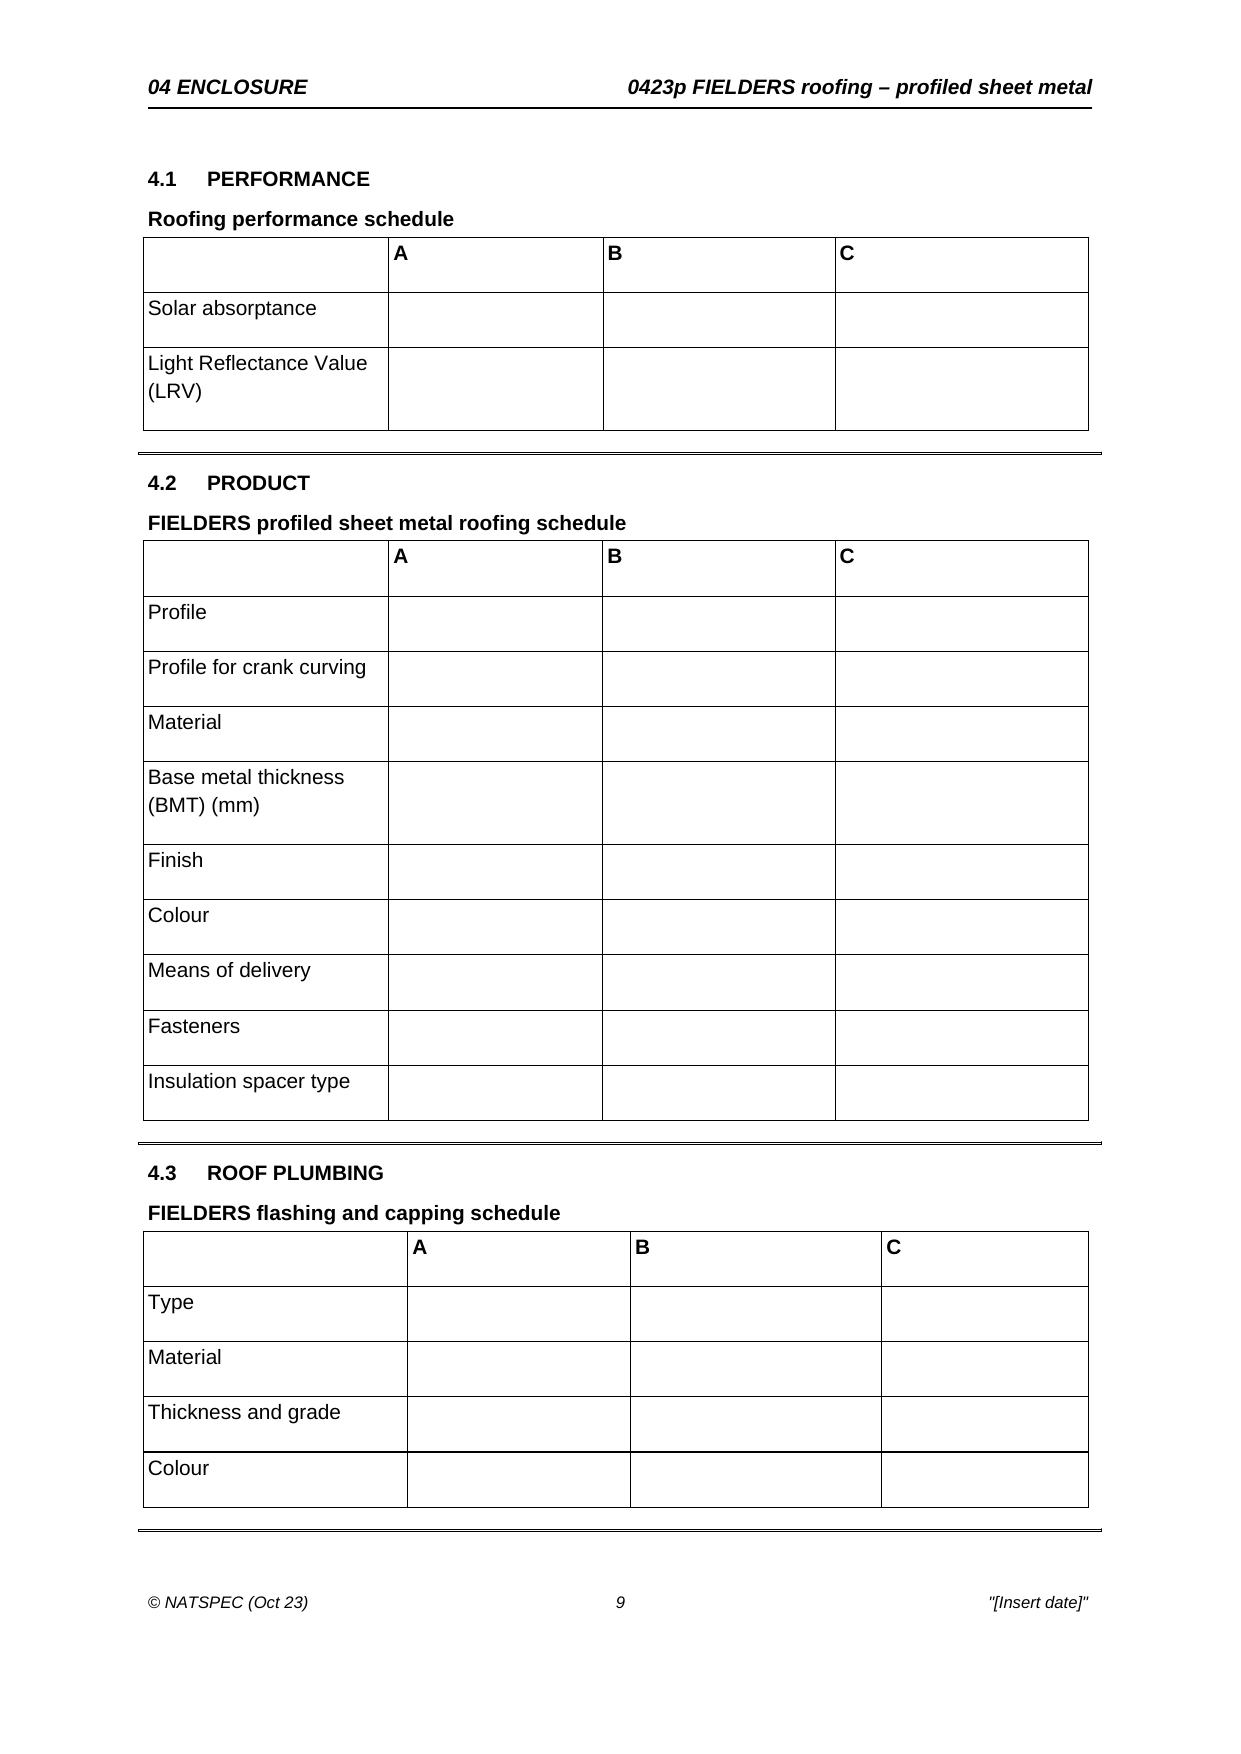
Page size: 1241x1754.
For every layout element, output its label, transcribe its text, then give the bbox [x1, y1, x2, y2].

table_cell [389, 652, 602, 706]
table_cell [603, 1066, 835, 1120]
table_cell [408, 1287, 630, 1341]
table_cell [836, 293, 1088, 347]
table_header [144, 541, 388, 596]
table_cell [836, 900, 1088, 954]
table_header A [408, 1232, 630, 1286]
table_header B [604, 238, 835, 292]
table_header A [389, 238, 603, 292]
table_cell Material [144, 1342, 407, 1396]
table_cell [836, 762, 1088, 844]
table_cell [882, 1342, 1088, 1396]
table_cell [389, 1011, 602, 1065]
table_cell [389, 597, 602, 651]
table_header C [836, 541, 1088, 596]
table_header [144, 238, 388, 292]
table_cell [631, 1397, 881, 1451]
table_cell [836, 707, 1088, 761]
table_header B [631, 1232, 881, 1286]
table_cell Type [144, 1287, 407, 1341]
table_cell Profile [144, 597, 388, 651]
table_cell [836, 845, 1088, 899]
table_header A [389, 541, 602, 596]
table_cell [836, 652, 1088, 706]
table_cell Finish [144, 845, 388, 899]
table_cell [836, 597, 1088, 651]
table_cell [603, 652, 835, 706]
table_cell [604, 293, 835, 347]
subtitle FIELDERS flashing and capping schedule [148, 1201, 1092, 1225]
table_cell [408, 1397, 630, 1451]
table_cell Fasteners [144, 1011, 388, 1065]
table_cell [631, 1287, 881, 1341]
table_cell [389, 707, 602, 761]
table_cell [882, 1287, 1088, 1341]
subtitle Roofing performance schedule [148, 207, 1092, 231]
table_cell Means of delivery [144, 955, 388, 1009]
table_header C [836, 238, 1088, 292]
table_cell [408, 1453, 630, 1507]
table_header C [882, 1232, 1088, 1286]
table_cell [604, 348, 835, 430]
subtitle Roof plumbing [148, 1161, 1092, 1185]
table_cell Profile for crank curving [144, 652, 388, 706]
subtitle Product [148, 471, 1092, 495]
table_cell [603, 845, 835, 899]
table_cell [389, 293, 603, 347]
table_cell Base metal thickness (BMT) (mm) [144, 762, 388, 844]
table_cell Colour [144, 900, 388, 954]
table_cell [882, 1397, 1088, 1451]
table_header [144, 1232, 407, 1286]
table_cell [882, 1453, 1088, 1507]
table_cell Material [144, 707, 388, 761]
table_header B [603, 541, 835, 596]
table_cell [408, 1342, 630, 1396]
table_cell [389, 762, 602, 844]
table_cell [389, 955, 602, 1009]
table_cell [389, 900, 602, 954]
table_cell [603, 597, 835, 651]
table_cell [836, 1066, 1088, 1120]
table_cell Insulation spacer type [144, 1066, 388, 1120]
table_cell [603, 1011, 835, 1065]
table_cell Thickness and grade [144, 1397, 407, 1451]
table_cell [389, 845, 602, 899]
table_cell Solar absorptance [144, 293, 388, 347]
table_cell [631, 1342, 881, 1396]
table_cell Light Reflectance Value (LRV) [144, 348, 388, 430]
table_cell [389, 348, 603, 430]
subtitle Performance [148, 167, 1092, 191]
table_cell [836, 1011, 1088, 1065]
table_cell [603, 707, 835, 761]
table_cell [603, 955, 835, 1009]
table_cell [631, 1453, 881, 1507]
table_cell [603, 762, 835, 844]
table_cell [603, 900, 835, 954]
table_cell Colour [144, 1453, 407, 1507]
table_cell [836, 955, 1088, 1009]
table_cell [836, 348, 1088, 430]
subtitle FIELDERS profiled sheet metal roofing schedule [148, 511, 1092, 535]
table_cell [389, 1066, 602, 1120]
